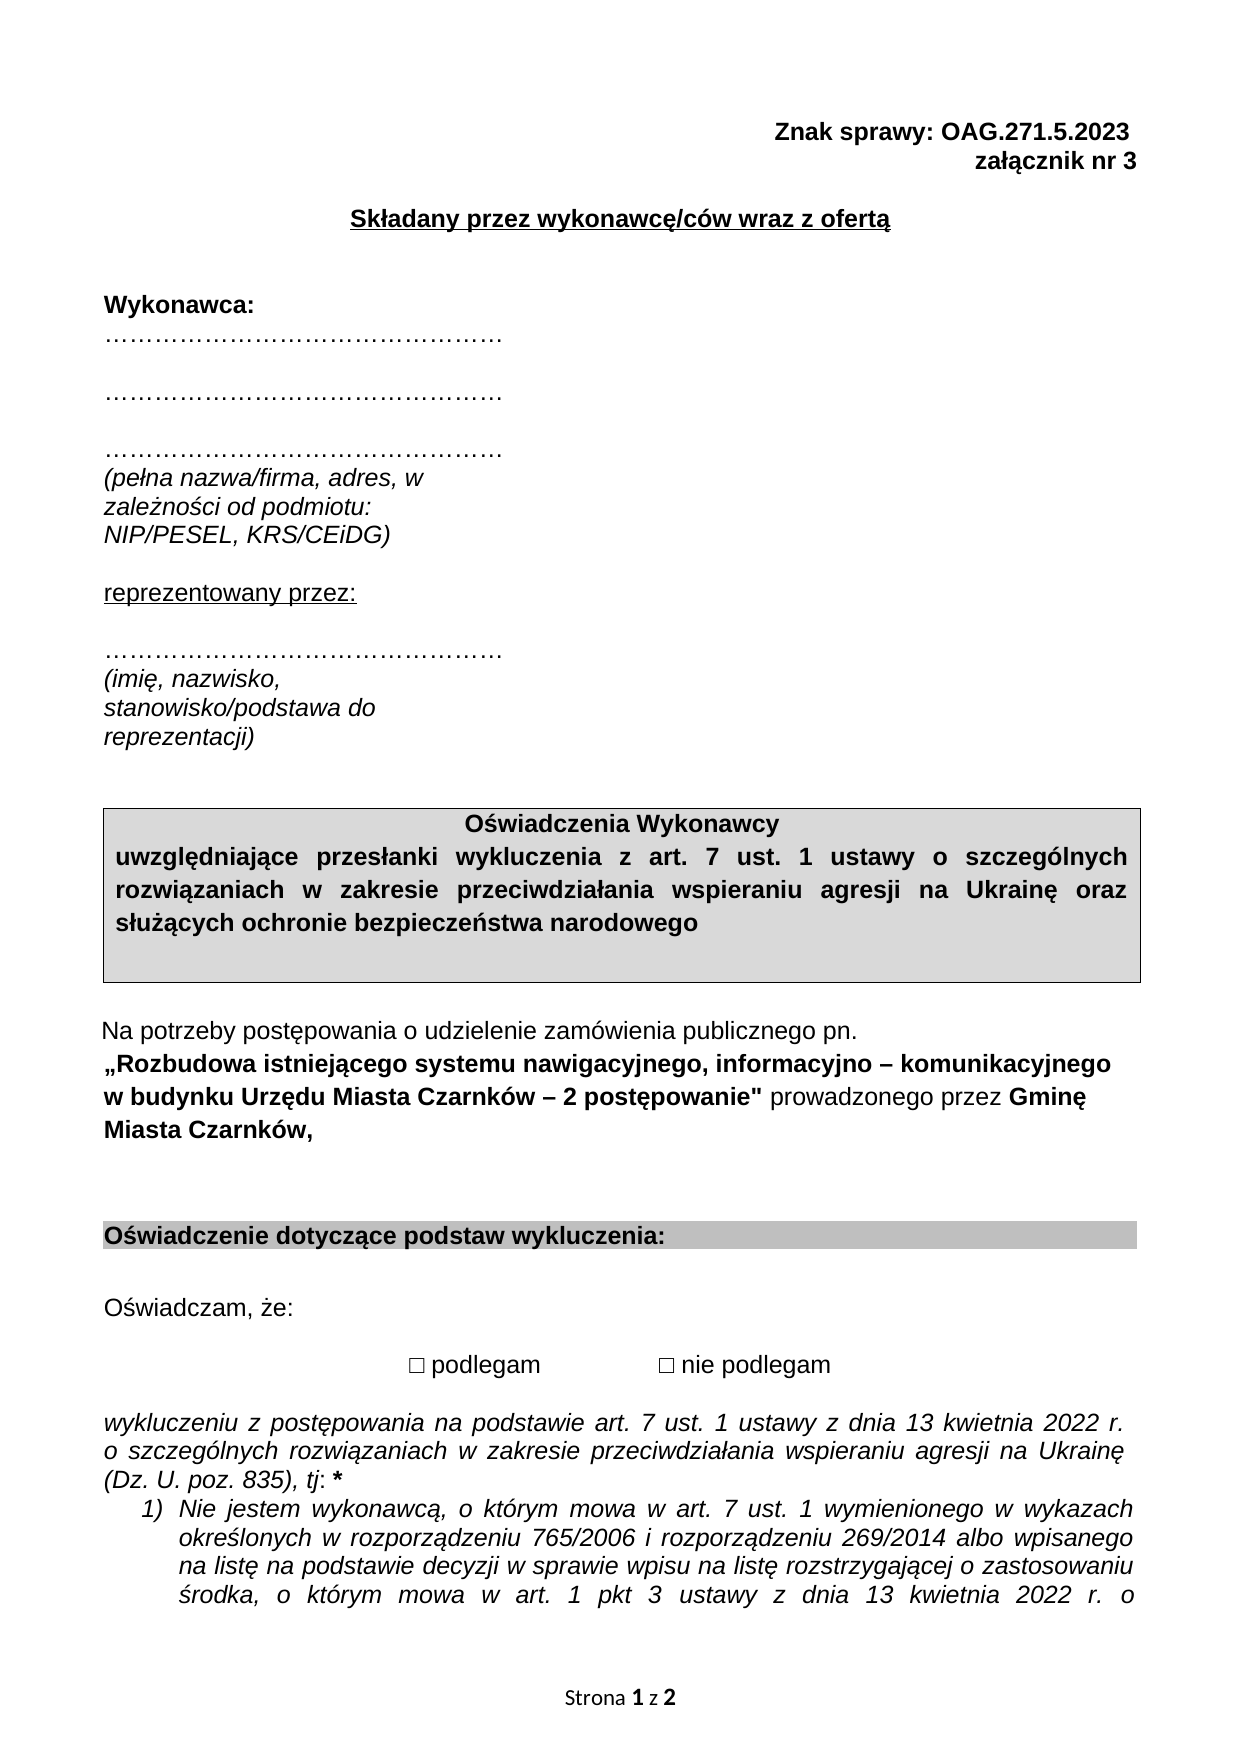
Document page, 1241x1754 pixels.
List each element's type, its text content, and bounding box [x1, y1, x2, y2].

text Wykonawca: [103, 290, 1137, 319]
text „Rozbudowa istniejącego systemu nawigacyjnego, informacyjno – komunikacyjnego w budynku Urzędu Miasta Czarnków – 2 postępowanie" prowadzonego przez Gminę Miasta Czarnków, [103, 1049, 1137, 1144]
text reprezentowany przez: [103, 578, 1137, 607]
text □ podlegam □ nie podlegam [103, 1350, 1137, 1379]
text (pełna nazwa/firma, adres, w zależności od podmiotu: NIP/PESEL, KRS/CEiDG) [103, 463, 517, 549]
text (imię, nazwisko, stanowisko/podstawa do reprezentacji) [103, 664, 517, 750]
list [141, 1494, 1137, 1609]
text ………………………………………… [103, 635, 517, 664]
text Oświadczenie dotyczące podstaw wykluczenia: [103, 1221, 1137, 1249]
text wykluczeniu z postępowania na podstawie art. 7 ust. 1 ustawy z dnia 13 kwietnia 2022 r. o szczególnych rozwiązaniach w zakresie przeciwdziałania wspieraniu agresji na Ukrainę (Dz. U. poz. 835), tj: * [103, 1407, 1137, 1494]
text ………………………………………… [103, 434, 517, 463]
text Na potrzeby postępowania o udzielenie zamówienia publicznego pn. [101, 1016, 1137, 1045]
text Składany przez wykonawcę/ców wraz z ofertą [103, 204, 1137, 233]
text Znak sprawy: OAG.271.5.2023 załącznik nr 3 [103, 89, 1137, 175]
table_header Oświadczenia Wykonawcy uwzględniające przesłanki wykluczenia z art. 7 ust. 1 ustawy o szczególnych rozwiązaniach w zakresie przeciwdziałania wspieraniu agresji na Ukrainę oraz służących ochronie bezpieczeństwa narodowego [104, 809, 1140, 982]
text Oświadczam, że: [103, 1292, 1137, 1321]
text …………………………………………………………………………………… [103, 319, 517, 405]
